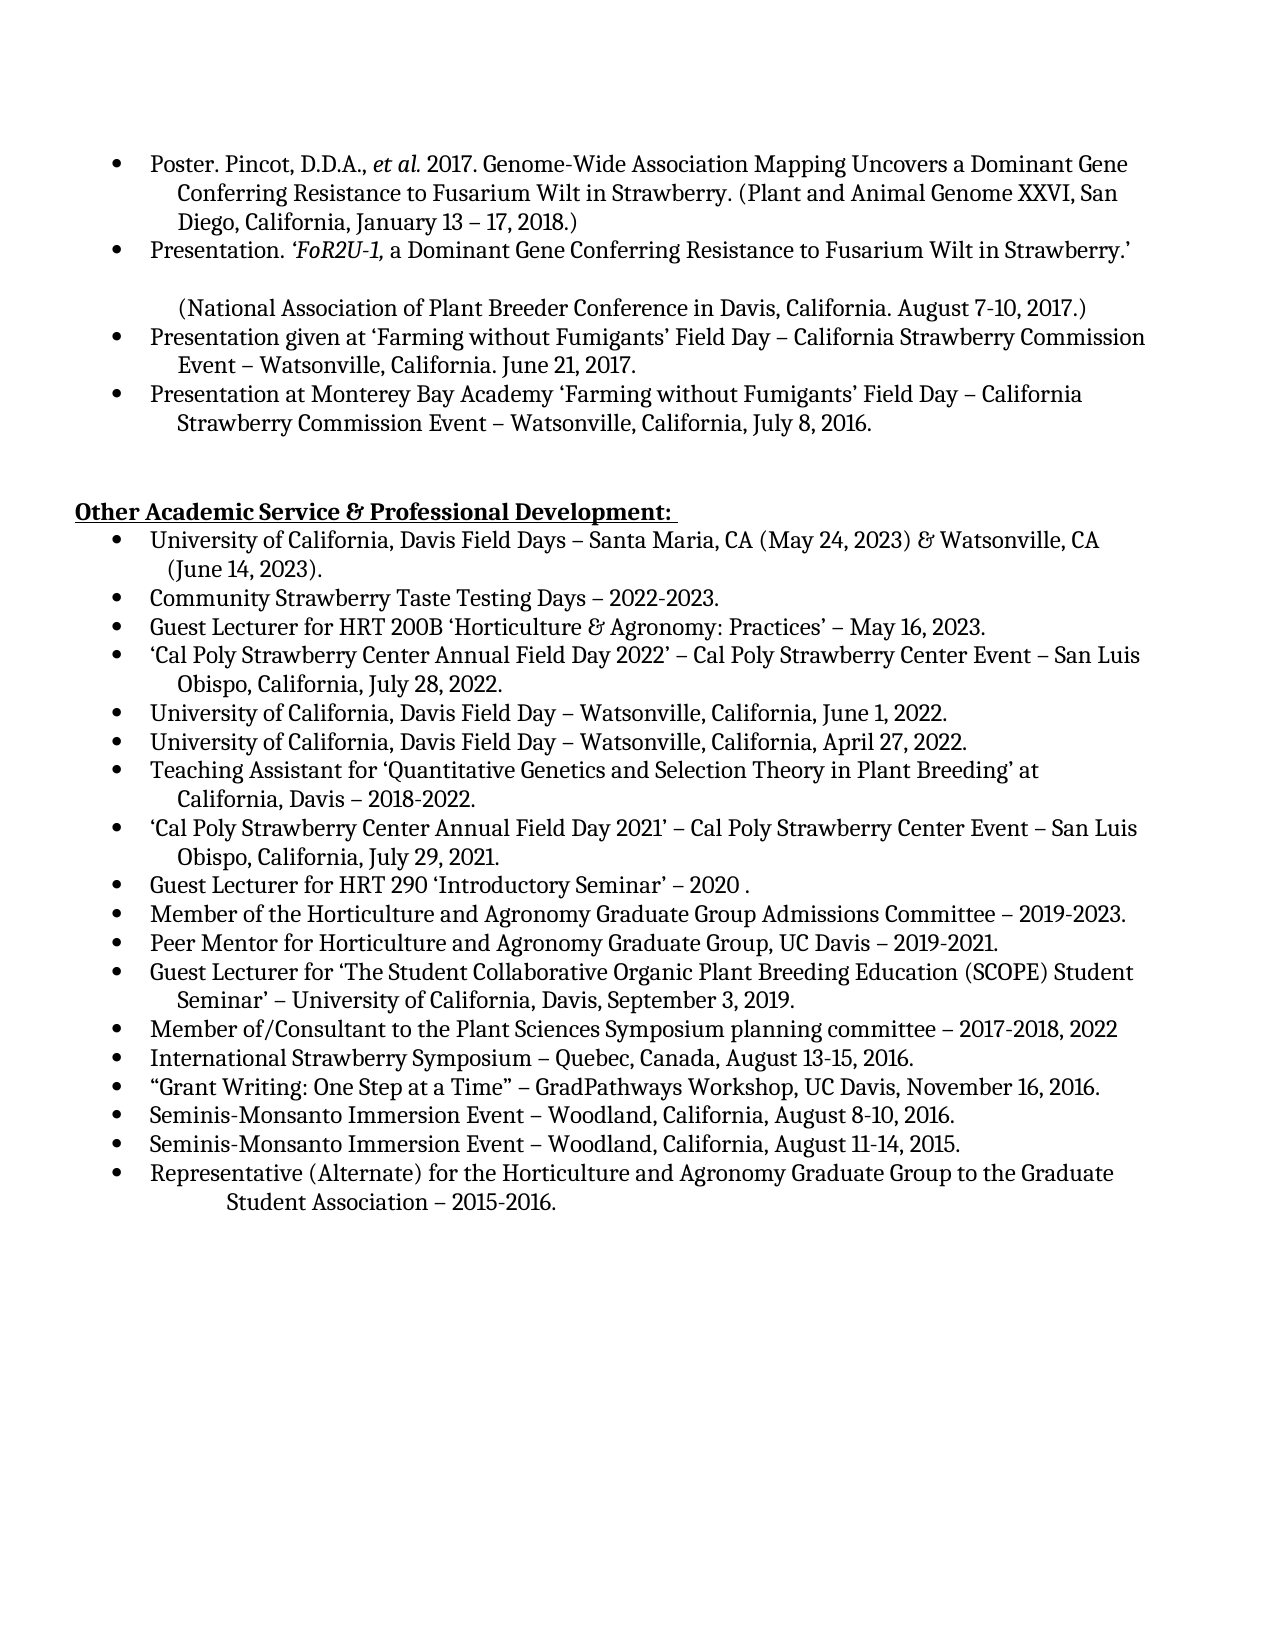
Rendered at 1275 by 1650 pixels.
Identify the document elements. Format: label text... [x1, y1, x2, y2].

list Member of the Horticulture and Agronomy Graduate Group Admissions Committee – 2019-2023. [112, 900, 1200, 929]
list Peer Mentor for Horticulture and Agronomy Graduate Group, UC Davis – 2019-2021. [112, 929, 1200, 957]
list “Grant Writing: One Step at a Time” – GradPathways Workshop, UC Davis, November 16, 2016. [112, 1072, 1200, 1101]
list International Strawberry Symposium – Quebec, Canada, August 13-15, 2016. [112, 1044, 1200, 1072]
list Guest Lecturer for HRT 200B ‘Horticulture & Agronomy: Practices’ – May 16, 2023. [112, 612, 1200, 641]
list Member of/Consultant to the Plant Sciences Symposium planning committee – 2017-2018, 2022 [112, 1015, 1200, 1044]
list Presentation at Monterey Bay Academy ‘Farming without Fumigants’ Field Day – California Strawberry Commission Event – Watsonville, California, July 8, 2016. [112, 380, 1200, 437]
list Representative (Alternate) for the Horticulture and Agronomy Graduate Group to the Graduate Student Association – 2015-2016. [112, 1159, 1200, 1216]
list Guest Lecturer for ‘The Student Collaborative Organic Plant Breeding Education (SCOPE) Student Seminar’ – University of California, Davis, September 3, 2019. [112, 957, 1200, 1015]
list University of California, Davis Field Days – Santa Maria, CA (May 24, 2023) & Watsonville, CA (June 14, 2023). [112, 526, 1200, 584]
list Community Strawberry Taste Testing Days – 2022-2023. [112, 584, 1200, 612]
list Presentation. ‘FoR2U-1, a Dominant Gene Conferring Resistance to Fusarium Wilt in Strawberry.’ (National Association of Plant Breeder Conference in Davis, California. August 7-10, 2017.) [112, 236, 1200, 322]
list University of California, Davis Field Day – Watsonville, California, April 27, 2022. [112, 727, 1200, 756]
list Guest Lecturer for HRT 290 ‘Introductory Seminar’ – 2020 . [112, 871, 1200, 900]
list Presentation given at ‘Farming without Fumigants’ Field Day – California Strawberry Commission Event – Watsonville, California. June 21, 2017. [112, 322, 1200, 380]
list Teaching Assistant for ‘Quantitative Genetics and Selection Theory in Plant Breeding’ at California, Davis – 2018-2022. [112, 756, 1200, 814]
list Seminis-Monsanto Immersion Event – Woodland, California, August 8-10, 2016. [112, 1101, 1200, 1130]
list Other Academic Service & Professional Development: [75, 497, 1200, 526]
list University of California, Davis Field Day – Watsonville, California, June 1, 2022. [112, 699, 1200, 727]
list ‘Cal Poly Strawberry Center Annual Field Day 2021’ – Cal Poly Strawberry Center Event – San Luis Obispo, California, July 29, 2021. [112, 814, 1200, 871]
list ‘Cal Poly Strawberry Center Annual Field Day 2022’ – Cal Poly Strawberry Center Event – San Luis Obispo, California, July 28, 2022. [112, 641, 1200, 699]
list Seminis-Monsanto Immersion Event – Woodland, California, August 11-14, 2015. [112, 1130, 1200, 1159]
list Poster. Pincot, D.D.A., et al. 2017. Genome-Wide Association Mapping Uncovers a Dominant Gene Conferring Resistance to Fusarium Wilt in Strawberry. (Plant and Animal Genome XXVI, San Diego, California, January 13 – 17, 2018.) [112, 150, 1200, 236]
